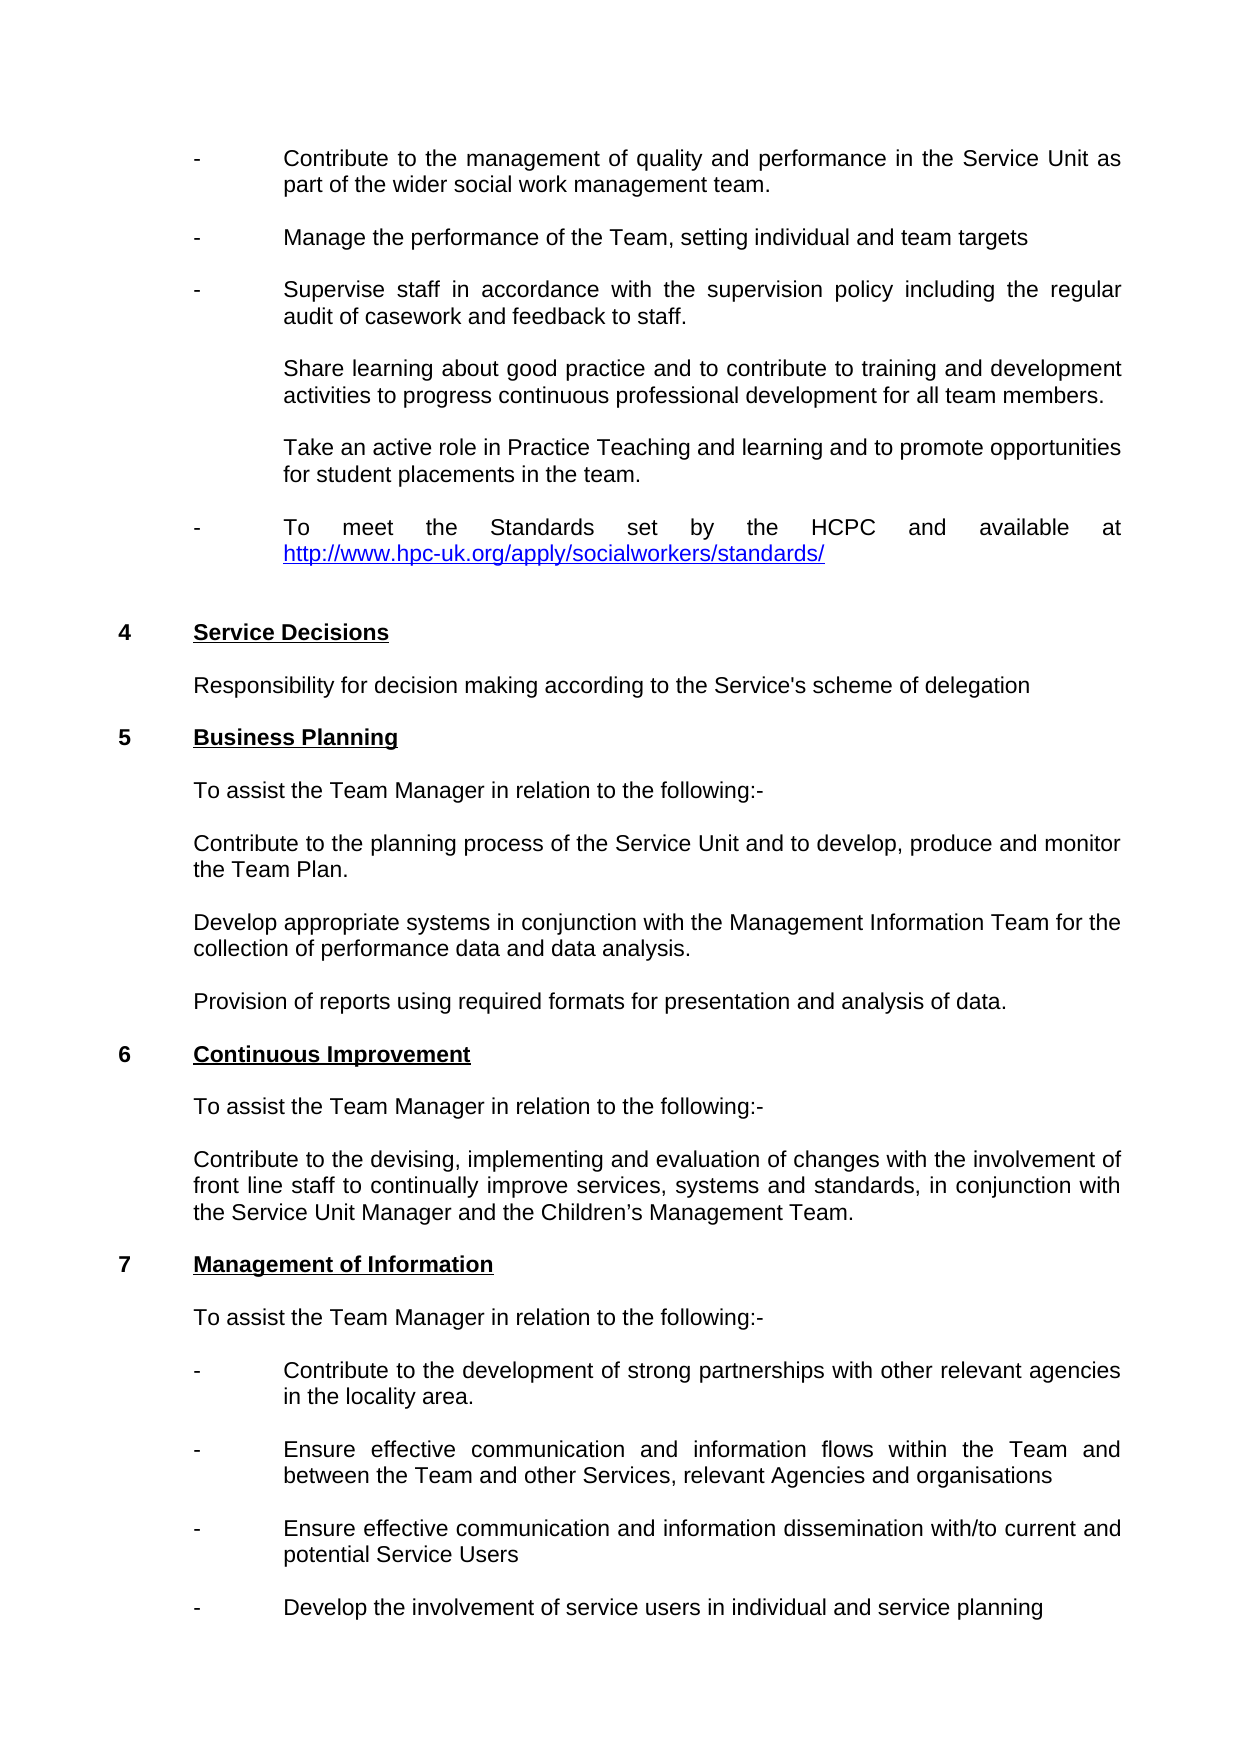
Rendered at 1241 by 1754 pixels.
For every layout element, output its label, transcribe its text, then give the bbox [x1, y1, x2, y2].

text To assist the Team Manager in relation to the following:- [193, 1304, 1122, 1330]
text - To meet the Standards set by the HCPC and available at http://www.hpc-uk.org/apply/socialworkers/standards/ [118, 513, 1122, 566]
text Take an active role in Practice Teaching and learning and to promote opportunities for student placements in the team. [118, 434, 1122, 487]
text Contribute to the devising, implementing and evaluation of changes with the involvement of front line staff to continually improve services, systems and standards, in conjunction with the Service Unit Manager and the Children’s Management Team. [193, 1146, 1122, 1225]
text Share learning about good practice and to contribute to training and development activities to progress continuous professional development for all team members. [118, 355, 1122, 408]
text Provision of reports using required formats for presentation and analysis of data. [193, 988, 1122, 1014]
text To assist the Team Manager in relation to the following:- [193, 777, 1122, 803]
text Responsibility for decision making according to the Service's scheme of delegation [193, 672, 1122, 698]
text - Contribute to the development of strong partnerships with other relevant agencies in the locality area. [193, 1357, 1122, 1409]
text Contribute to the planning process of the Service Unit and to develop, produce and monitor the Team Plan. [193, 830, 1122, 882]
text 7 Management of Information [118, 1251, 1122, 1278]
text - Contribute to the management of quality and performance in the Service Unit as part of the wider social work management team. [118, 144, 1122, 197]
text Develop appropriate systems in conjunction with the Management Information Team for the collection of performance data and data analysis. [193, 909, 1122, 961]
text - Ensure effective communication and information dissemination with/to current and potential Service Users [193, 1515, 1122, 1568]
text 4 Service Decisions [118, 619, 1122, 645]
text - Develop the involvement of service users in individual and service planning [193, 1594, 1122, 1620]
text 5 Business Planning [118, 724, 1122, 751]
text - Ensure effective communication and information flows within the Team and between the Team and other Services, relevant Agencies and organisations [193, 1436, 1122, 1488]
text - Manage the performance of the Team, setting individual and team targets [118, 223, 1122, 250]
text 6 Continuous Improvement [118, 1041, 1122, 1067]
text - Supervise staff in accordance with the supervision policy including the regular audit of casework and feedback to staff. [118, 276, 1122, 329]
text To assist the Team Manager in relation to the following:- [193, 1093, 1122, 1119]
